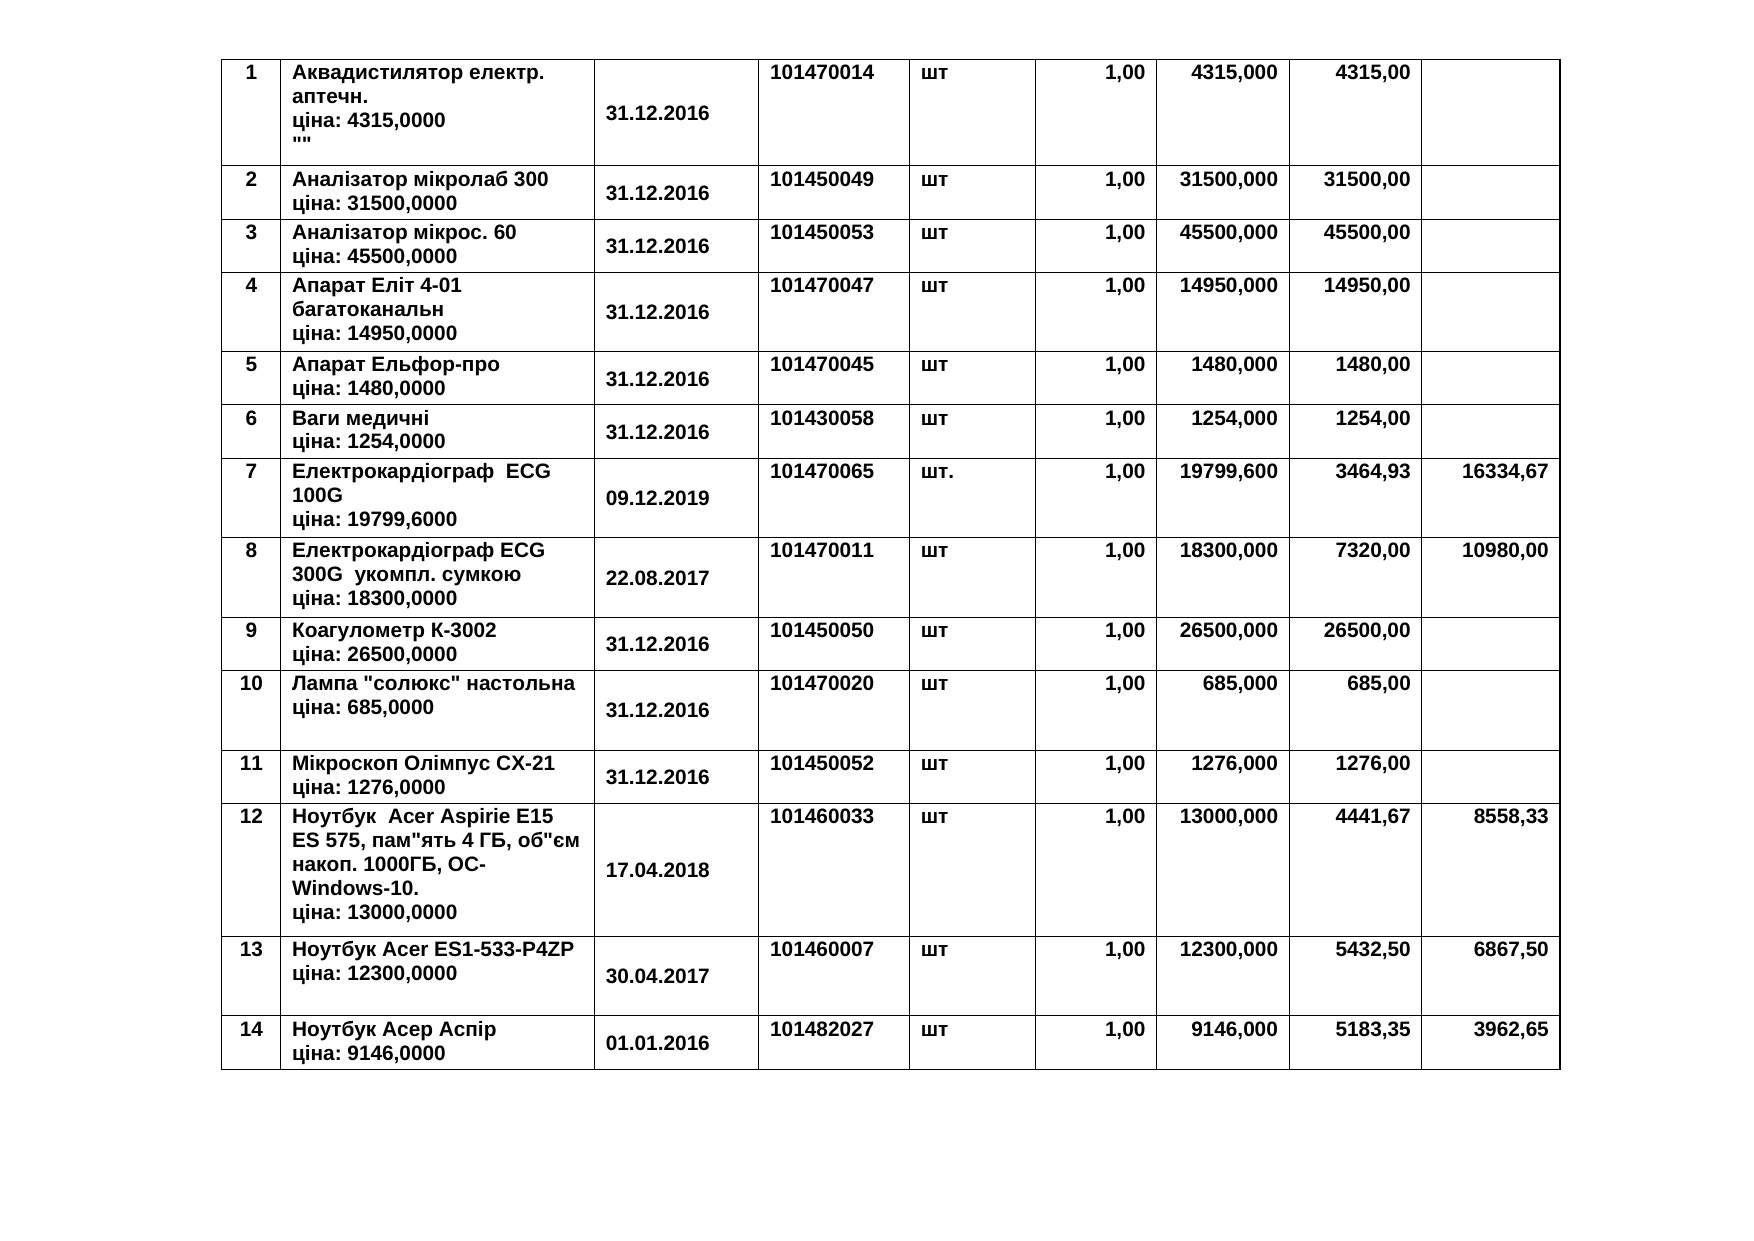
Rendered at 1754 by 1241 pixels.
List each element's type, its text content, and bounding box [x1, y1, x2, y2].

table_cell 09.12.2019 [595, 459, 758, 537]
table_cell 13000,000 [1157, 804, 1289, 936]
table_cell 101450053 [759, 220, 909, 272]
table_cell Електрокардіограф ECG 100G ціна: 19799,6000 [281, 459, 594, 537]
table_cell 14 [222, 1016, 280, 1068]
table_cell 6 [222, 405, 280, 457]
table_cell 9146,000 [1157, 1016, 1289, 1068]
table_cell 5 [222, 352, 280, 404]
table_cell 4 [222, 273, 280, 351]
table_cell 3 [222, 220, 280, 272]
table_cell Ваги медичнi ціна: 1254,0000 [281, 405, 594, 457]
table_cell [1422, 166, 1559, 218]
table_cell [1422, 671, 1559, 750]
table_cell 31.12.2016 [595, 671, 758, 750]
table_cell 1,00 [1036, 405, 1156, 457]
table_cell 22.08.2017 [595, 538, 758, 617]
table_cell [1422, 751, 1559, 803]
table_cell 1480,000 [1157, 352, 1289, 404]
table_cell [1422, 60, 1559, 165]
table_cell 26500,00 [1290, 618, 1421, 670]
table_cell Мiкроскоп Олiмпус СХ-21 ціна: 1276,0000 [281, 751, 594, 803]
table_cell Ноутбук Асер Аспiр ціна: 9146,0000 [281, 1016, 594, 1068]
table_cell 7320,00 [1290, 538, 1421, 617]
table_cell 7 [222, 459, 280, 537]
table_cell 31.12.2016 [595, 60, 758, 165]
table_cell 31.12.2016 [595, 220, 758, 272]
table_cell 12 [222, 804, 280, 936]
table_cell 1480,00 [1290, 352, 1421, 404]
table_cell 31500,00 [1290, 166, 1421, 218]
table_cell 31.12.2016 [595, 618, 758, 670]
table_cell [1422, 352, 1559, 404]
table_cell 14950,00 [1290, 273, 1421, 351]
table_cell шт [910, 1016, 1035, 1068]
table_cell 101470011 [759, 538, 909, 617]
table_cell Апарат Елiт 4-01 багатоканальн ціна: 14950,0000 [281, 273, 594, 351]
table_cell шт [910, 166, 1035, 218]
table_cell Аналiзатор мiкрос. 60 ціна: 45500,0000 [281, 220, 594, 272]
table_cell 1,00 [1036, 459, 1156, 537]
table_cell [1422, 273, 1559, 351]
table_cell 3464,93 [1290, 459, 1421, 537]
table_cell 13 [222, 937, 280, 1015]
table_cell 10 [222, 671, 280, 750]
table_cell Електрокардіограф ECG 300G укомпл. сумкою ціна: 18300,0000 [281, 538, 594, 617]
table_cell шт [910, 538, 1035, 617]
table_cell [1422, 405, 1559, 457]
table_cell 45500,00 [1290, 220, 1421, 272]
table_cell 31.12.2016 [595, 166, 758, 218]
table_cell 5183,35 [1290, 1016, 1421, 1068]
table_cell 101470014 [759, 60, 909, 165]
table_cell 12300,000 [1157, 937, 1289, 1015]
table_cell Аквадистилятор електр. аптечн. ціна: 4315,0000 "" [281, 60, 594, 165]
table_cell 1 [222, 60, 280, 165]
table_cell 5432,50 [1290, 937, 1421, 1015]
table_cell Ноутбук Acer Aspirie E15 ES 575, пам"ять 4 ГБ, об"єм накоп. 1000ГБ, ОС- Windows-10. ціна: 13000,0000 [281, 804, 594, 936]
table_cell 26500,000 [1157, 618, 1289, 670]
table_cell 3962,65 [1422, 1016, 1559, 1068]
table_cell 4315,000 [1157, 60, 1289, 165]
table_cell шт [910, 937, 1035, 1015]
table_cell 31500,000 [1157, 166, 1289, 218]
table_cell [1422, 220, 1559, 272]
table_cell шт [910, 60, 1035, 165]
table_cell Лампа "солюкс" настольна ціна: 685,0000 [281, 671, 594, 750]
table_cell 6867,50 [1422, 937, 1559, 1015]
table_cell Ноутбук Acer ES1-533-P4ZP ціна: 12300,0000 [281, 937, 594, 1015]
table_cell 1,00 [1036, 273, 1156, 351]
table_cell 01.01.2016 [595, 1016, 758, 1068]
table_cell 1276,00 [1290, 751, 1421, 803]
table_cell 1,00 [1036, 60, 1156, 165]
table_cell 10980,00 [1422, 538, 1559, 617]
table_cell 1254,000 [1157, 405, 1289, 457]
table_cell Апарат Ельфор-про ціна: 1480,0000 [281, 352, 594, 404]
table_cell 101430058 [759, 405, 909, 457]
table_cell шт [910, 352, 1035, 404]
table_cell Коагулометр К-3002 ціна: 26500,0000 [281, 618, 594, 670]
table_cell 101460033 [759, 804, 909, 936]
table_cell 4441,67 [1290, 804, 1421, 936]
table_cell 1,00 [1036, 618, 1156, 670]
table_cell 1,00 [1036, 538, 1156, 617]
table_cell 31.12.2016 [595, 352, 758, 404]
table_cell шт [910, 804, 1035, 936]
table_cell 101450050 [759, 618, 909, 670]
table_cell 9 [222, 618, 280, 670]
table_cell шт. [910, 459, 1035, 537]
table_cell 1254,00 [1290, 405, 1421, 457]
table_cell 1,00 [1036, 166, 1156, 218]
table_cell 1,00 [1036, 804, 1156, 936]
table_cell [1422, 618, 1559, 670]
table_cell 14950,000 [1157, 273, 1289, 351]
table_cell 11 [222, 751, 280, 803]
table_cell 18300,000 [1157, 538, 1289, 617]
table_cell Аналiзатор мiкролаб 300 ціна: 31500,0000 [281, 166, 594, 218]
table_cell 1,00 [1036, 220, 1156, 272]
table_cell 1,00 [1036, 1016, 1156, 1068]
table_cell 101460007 [759, 937, 909, 1015]
table_cell шт [910, 618, 1035, 670]
table_cell 101450052 [759, 751, 909, 803]
table_cell 685,000 [1157, 671, 1289, 750]
table_cell 30.04.2017 [595, 937, 758, 1015]
table_cell 685,00 [1290, 671, 1421, 750]
table_cell 8 [222, 538, 280, 617]
table_cell 101470020 [759, 671, 909, 750]
table_cell 31.12.2016 [595, 751, 758, 803]
table_cell шт [910, 405, 1035, 457]
table_cell 4315,00 [1290, 60, 1421, 165]
table_cell 101482027 [759, 1016, 909, 1068]
table_cell 1,00 [1036, 937, 1156, 1015]
table_cell шт [910, 220, 1035, 272]
table_cell 2 [222, 166, 280, 218]
table_cell шт [910, 751, 1035, 803]
table_cell 101450049 [759, 166, 909, 218]
table_cell 1276,000 [1157, 751, 1289, 803]
table_cell 1,00 [1036, 352, 1156, 404]
table_cell 45500,000 [1157, 220, 1289, 272]
table_cell 31.12.2016 [595, 273, 758, 351]
table_cell 1,00 [1036, 671, 1156, 750]
table_cell 19799,600 [1157, 459, 1289, 537]
table_cell 101470047 [759, 273, 909, 351]
table_cell 16334,67 [1422, 459, 1559, 537]
table_cell шт [910, 273, 1035, 351]
table_cell 1,00 [1036, 751, 1156, 803]
table_cell 17.04.2018 [595, 804, 758, 936]
table_cell шт [910, 671, 1035, 750]
table_cell 101470065 [759, 459, 909, 537]
table_cell 8558,33 [1422, 804, 1559, 936]
table_cell 31.12.2016 [595, 405, 758, 457]
table_cell 101470045 [759, 352, 909, 404]
